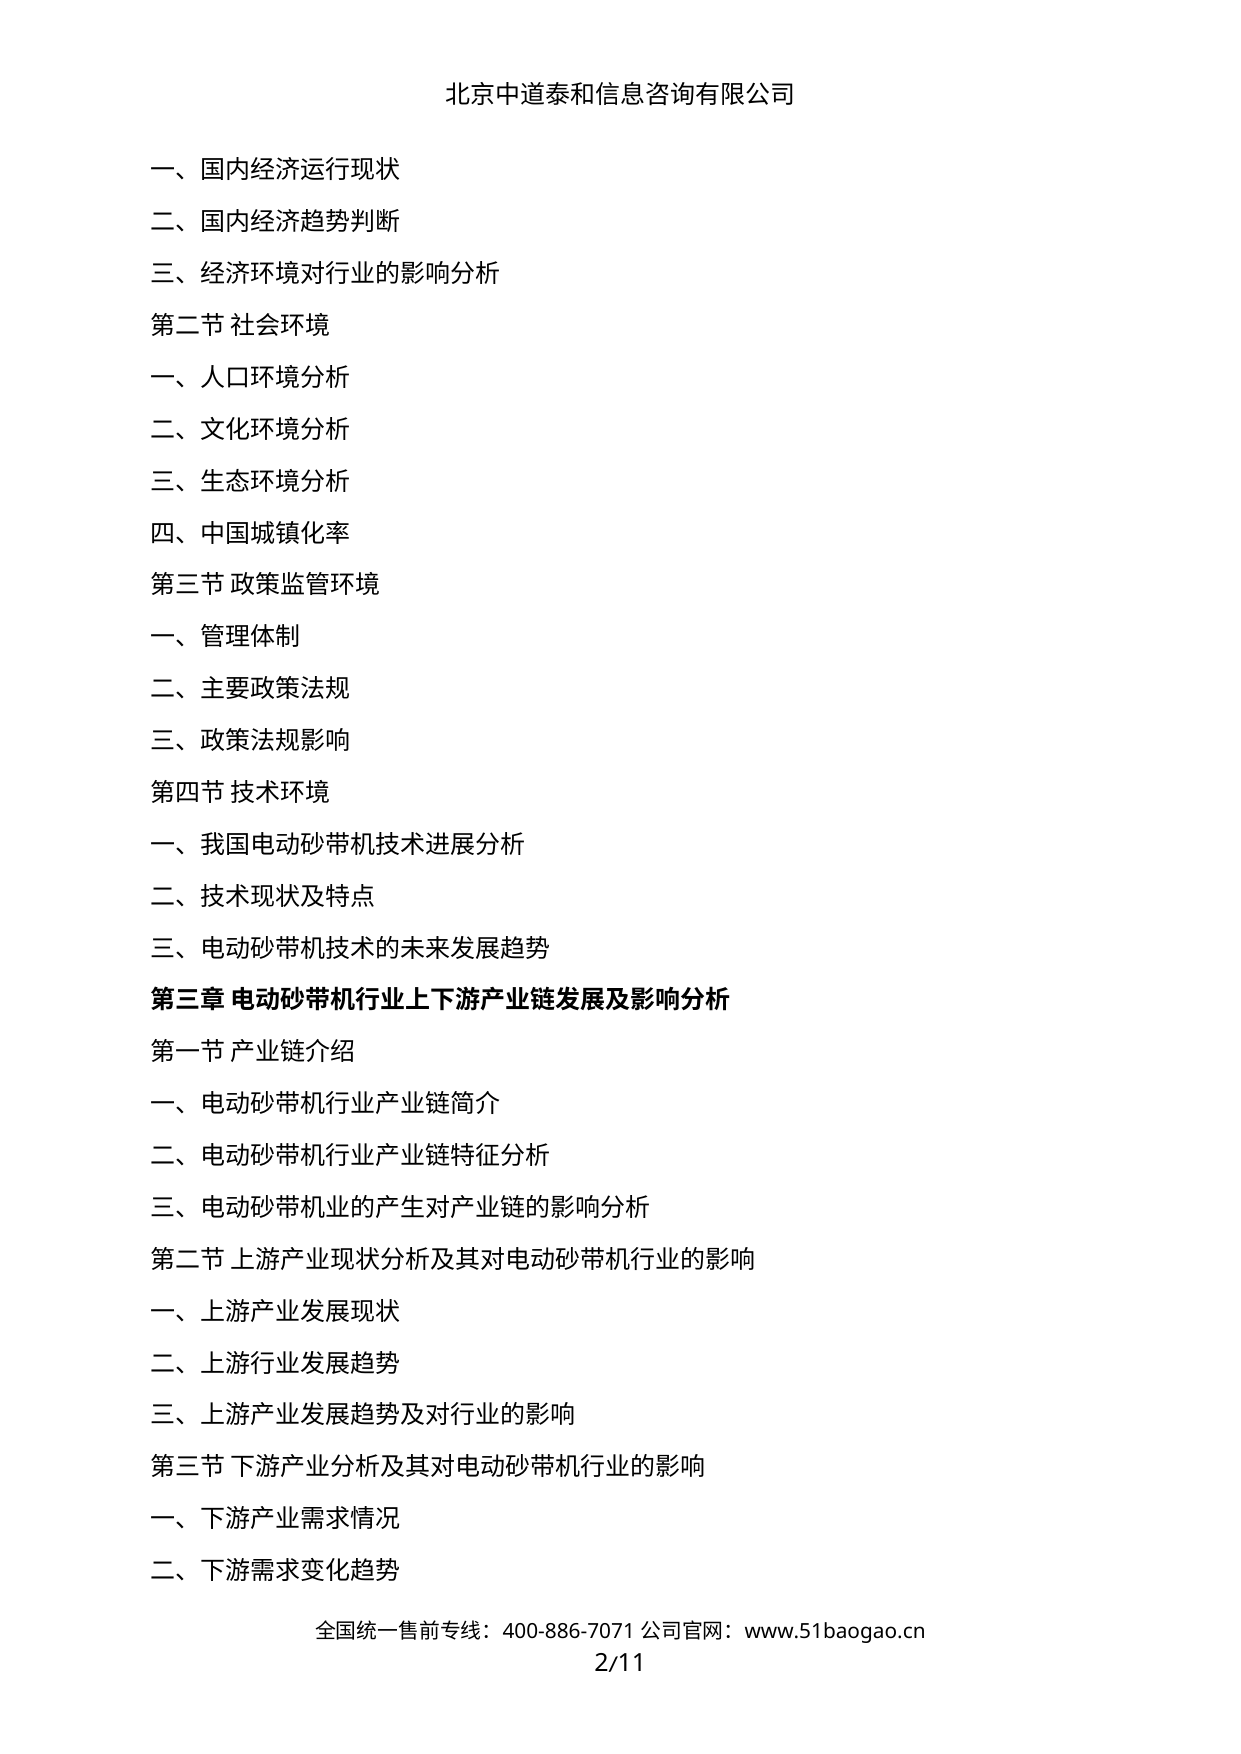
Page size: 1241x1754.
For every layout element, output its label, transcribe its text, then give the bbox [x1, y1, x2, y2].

text 三、经济环境对行业的影响分析 [150, 254, 1090, 290]
text 三、政策法规影响 [150, 721, 1090, 757]
text 二、电动砂带机行业产业链特征分析 [150, 1136, 1090, 1172]
text 二、下游需求变化趋势 [150, 1551, 1090, 1587]
text 一、下游产业需求情况 [150, 1499, 1090, 1535]
text 第二节 上游产业现状分析及其对电动砂带机行业的影响 [150, 1239, 1090, 1276]
text 一、国内经济运行现状 [150, 150, 1090, 186]
text 一、人口环境分析 [150, 357, 1090, 394]
text 第三章 电动砂带机行业上下游产业链发展及影响分析 [150, 980, 1090, 1016]
text 三、上游产业发展趋势及对行业的影响 [150, 1395, 1090, 1431]
text 二、国内经济趋势判断 [150, 202, 1090, 238]
text 三、电动砂带机业的产生对产业链的影响分析 [150, 1187, 1090, 1224]
text 第一节 产业链介绍 [150, 1032, 1090, 1068]
text 一、上游产业发展现状 [150, 1291, 1090, 1327]
text 第二节 社会环境 [150, 306, 1090, 342]
text 二、技术现状及特点 [150, 876, 1090, 912]
text 三、生态环境分析 [150, 461, 1090, 497]
text 三、电动砂带机技术的未来发展趋势 [150, 928, 1090, 964]
text 一、电动砂带机行业产业链简介 [150, 1084, 1090, 1120]
text 二、文化环境分析 [150, 409, 1090, 446]
text 四、中国城镇化率 [150, 513, 1090, 549]
text 二、主要政策法规 [150, 669, 1090, 705]
text 一、我国电动砂带机技术进展分析 [150, 824, 1090, 861]
text 第四节 技术环境 [150, 772, 1090, 809]
text 第三节 政策监管环境 [150, 565, 1090, 601]
text 第三节 下游产业分析及其对电动砂带机行业的影响 [150, 1447, 1090, 1483]
text 一、管理体制 [150, 617, 1090, 653]
text 二、上游行业发展趋势 [150, 1343, 1090, 1379]
